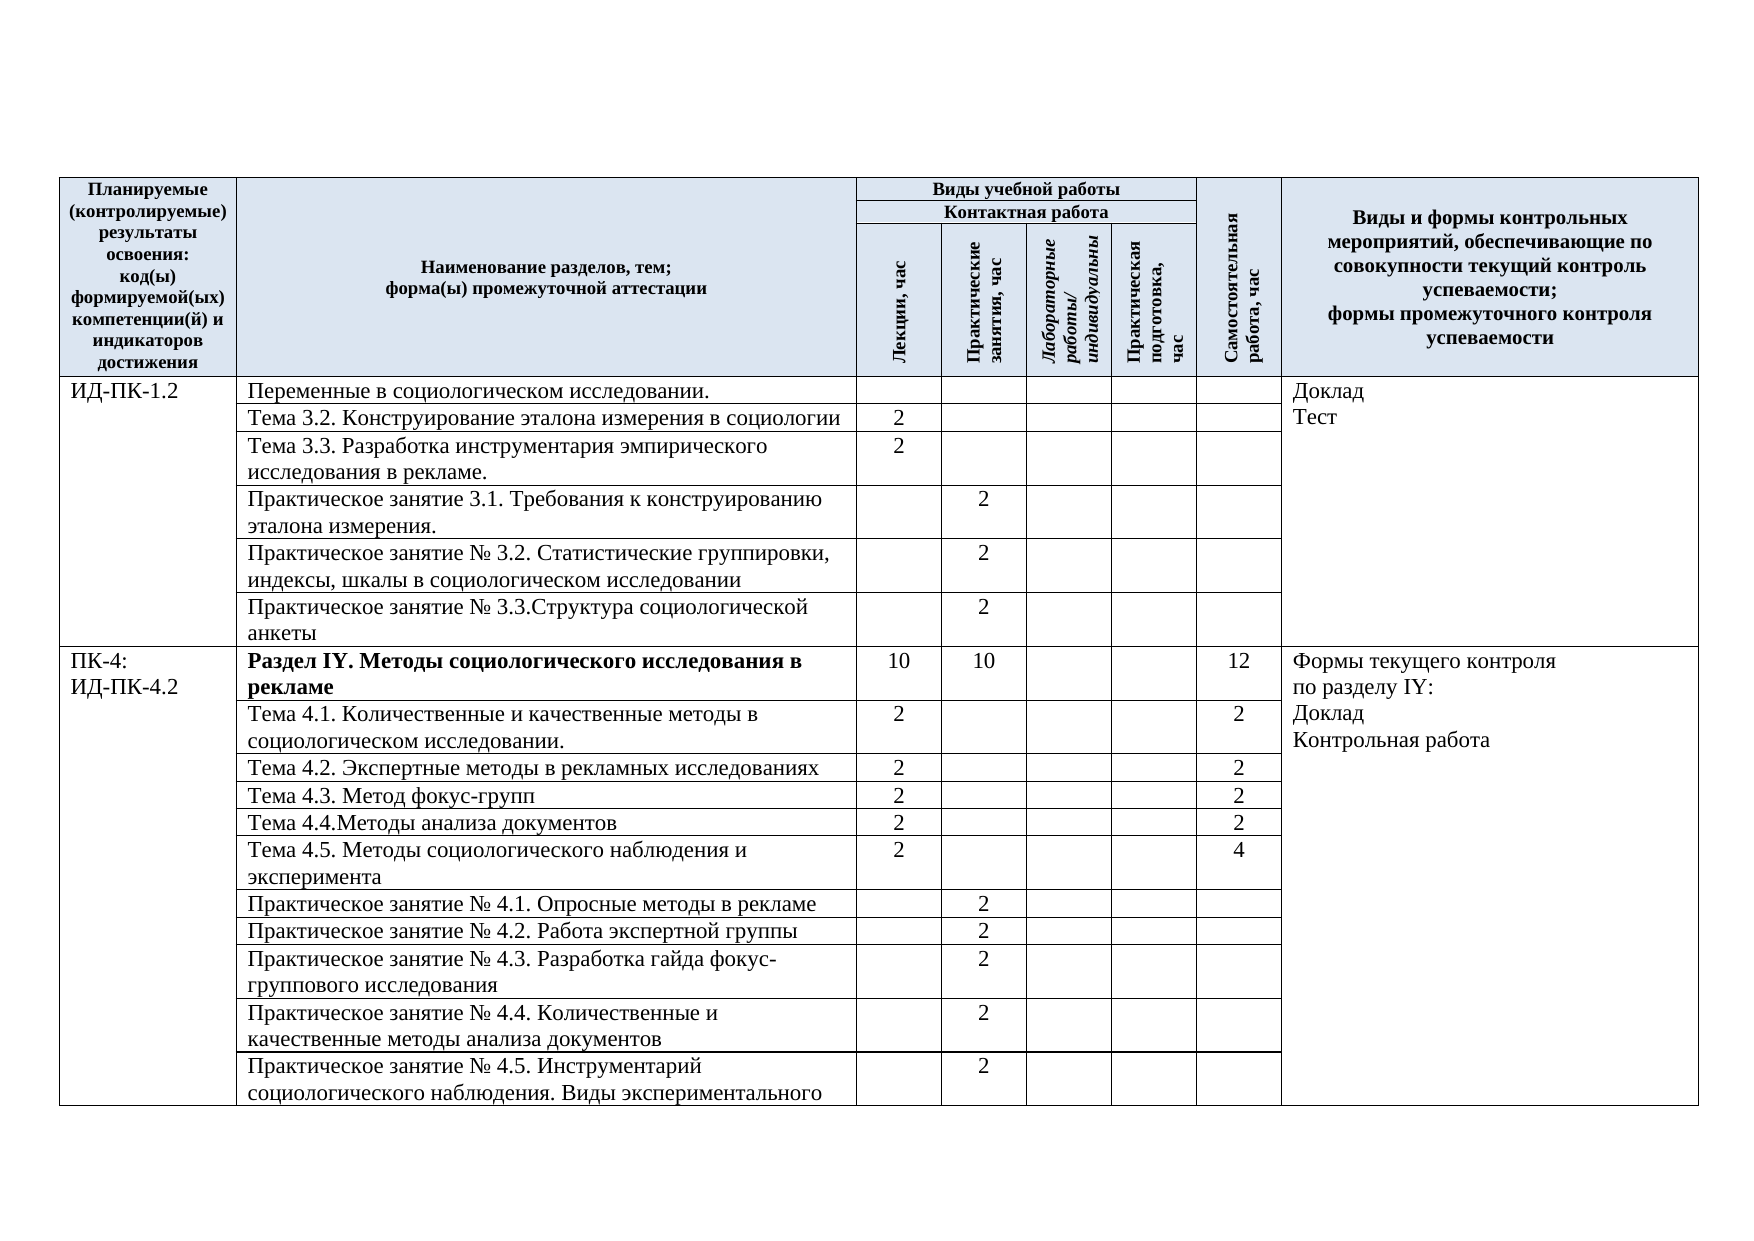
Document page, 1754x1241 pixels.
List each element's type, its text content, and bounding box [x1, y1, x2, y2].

table_cell 2 [942, 539, 1026, 592]
table_cell [1027, 809, 1111, 835]
table_cell 2 [942, 1053, 1026, 1105]
table_cell [1112, 404, 1196, 431]
table_cell [1197, 918, 1281, 944]
table_cell Формы текущего контроля по разделу IY: Доклад Контрольная работа [1282, 647, 1698, 1105]
table_header Планируемые (контролируемые) результаты освоения: код(ы) формируемой(ых) компетенции(й) и индикаторов достижения компетенций [60, 178, 236, 376]
table_cell [942, 809, 1026, 835]
table_cell [1027, 1053, 1111, 1105]
table_cell [1112, 1053, 1196, 1105]
table_cell [1027, 945, 1111, 998]
table_cell [1112, 945, 1196, 998]
table_cell [1027, 836, 1111, 889]
table_cell [942, 782, 1026, 808]
table_cell [1112, 809, 1196, 835]
table_cell [1112, 701, 1196, 753]
table_cell 2 [1197, 754, 1281, 781]
table_cell 12 [1197, 647, 1281, 699]
table_cell [942, 701, 1026, 753]
table_cell [942, 432, 1026, 484]
table_cell [1027, 432, 1111, 484]
table_cell [857, 918, 941, 944]
table_cell [1112, 377, 1196, 403]
table_cell Раздел IY. Методы социологического исследования в рекламе [237, 647, 856, 699]
table_cell 2 [857, 836, 941, 889]
table_cell Тема 4.2. Экспертные методы в рекламных исследованиях [237, 754, 856, 781]
table_cell Лекции, час [857, 224, 941, 376]
table_cell Практическая подготовка, час [1112, 224, 1196, 376]
table_cell [1027, 539, 1111, 592]
table_cell 2 [857, 782, 941, 808]
table_cell 2 [857, 754, 941, 781]
table_cell [1027, 782, 1111, 808]
table_cell [1112, 890, 1196, 917]
table_cell Лабораторные работы/ индивидуальные занятия, час [1027, 224, 1111, 376]
table_cell 2 [942, 890, 1026, 917]
table_cell Контактная работа [857, 201, 1196, 222]
table_cell Тема 3.1. Первичное измерение социальных характеристик. Переменные в социологическом исследовании. [237, 377, 856, 403]
table_cell [1027, 890, 1111, 917]
table_cell [1197, 1053, 1281, 1105]
table_cell 2 [857, 432, 941, 484]
table_cell 10 [942, 647, 1026, 699]
table_cell [1027, 647, 1111, 699]
table_cell [1112, 593, 1196, 646]
table_cell [1027, 701, 1111, 753]
table_cell [857, 593, 941, 646]
table_cell 2 [942, 486, 1026, 538]
table_cell [1027, 404, 1111, 431]
table_cell Практические занятия, час [942, 224, 1026, 376]
table_cell Практическое занятие 3.1. Требования к конструированию эталона измерения. [237, 486, 856, 538]
table_cell [1197, 593, 1281, 646]
table_cell 4 [1197, 836, 1281, 889]
table_cell Практическое занятие № 3.2. Статистические группировки, индексы, шкалы в социологическом исследовании [237, 539, 856, 592]
table_cell [1112, 539, 1196, 592]
table_cell Практическое занятие № 4.4. Количественные и качественные методы анализа документов [237, 999, 856, 1051]
table_cell Практическое занятие № 3.3.Структура социологической анкеты [237, 593, 856, 646]
table_cell [942, 836, 1026, 889]
table_cell [1197, 890, 1281, 917]
table_cell 2 [857, 377, 941, 403]
table_cell [1027, 754, 1111, 781]
table_cell [1112, 918, 1196, 944]
table_cell ПК-4: ИД-ПК-4.2 [60, 647, 236, 1105]
table_cell 2 [942, 593, 1026, 646]
table_cell [1197, 377, 1281, 403]
table_cell Практическое занятие № 4.2. Работа экспертной группы [237, 918, 856, 944]
table_cell [857, 1053, 941, 1105]
table_cell 2 [942, 999, 1026, 1051]
table_cell Практическое занятие № 4.3. Разработка гайда фокус-группового исследования [237, 945, 856, 998]
table_cell [1197, 486, 1281, 538]
table_cell 2 [857, 404, 941, 431]
table_cell [1027, 593, 1111, 646]
table_cell Практическое занятие № 4.5. Инструментарий социологического наблюдения. Виды экспериментального исследования [237, 1053, 856, 1105]
table_cell 2 [857, 809, 941, 835]
table_cell [1112, 999, 1196, 1051]
table_cell [1112, 782, 1196, 808]
table_cell 2 [1197, 782, 1281, 808]
table_cell [857, 539, 941, 592]
table_cell 2 [1197, 701, 1281, 753]
table_header Наименование разделов, тем; форма(ы) промежуточной аттестации [237, 178, 856, 376]
table_cell [1112, 754, 1196, 781]
table_cell 2 [857, 701, 941, 753]
table_header Самостоятельная работа, час [1197, 178, 1281, 376]
table_cell [1027, 377, 1111, 403]
table_cell Практическое занятие № 4.1. Опросные методы в рекламе [237, 890, 856, 917]
table_cell [1112, 486, 1196, 538]
table_cell 2 [1197, 809, 1281, 835]
table_cell [1197, 945, 1281, 998]
table_cell Тема 4.1. Количественные и качественные методы в социологическом исследовании. [237, 701, 856, 753]
table_cell 2 [942, 945, 1026, 998]
table_cell [857, 945, 941, 998]
table_cell [1197, 999, 1281, 1051]
table_cell [857, 999, 941, 1051]
table_cell [1112, 836, 1196, 889]
table_cell [1027, 486, 1111, 538]
table_cell [1112, 432, 1196, 484]
table_cell [942, 754, 1026, 781]
table_cell [1197, 404, 1281, 431]
table_cell [942, 377, 1026, 403]
table_cell 10 [857, 647, 941, 699]
table_cell Тема 4.3. Метод фокус-групп [237, 782, 856, 808]
table_cell [1027, 918, 1111, 944]
table_cell Тема 3.2. Конструирование эталона измерения в социологии [237, 404, 856, 431]
table_header Виды учебной работы [857, 178, 1196, 200]
table_cell Тема 4.4.Методы анализа документов [237, 809, 856, 835]
table_cell Тема 3.3. Разработка инструментария эмпирического исследования в рекламе. [237, 432, 856, 484]
table_cell [1197, 432, 1281, 484]
table_cell [857, 890, 941, 917]
table_cell [1197, 539, 1281, 592]
table_cell [1112, 647, 1196, 699]
table_cell 2 [942, 918, 1026, 944]
table_cell [1027, 999, 1111, 1051]
table_cell [942, 404, 1026, 431]
table_header Виды и формы контрольных мероприятий, обеспечивающие по совокупности текущий контроль успеваемости; формы промежуточного контроля успеваемости [1282, 178, 1698, 376]
table_cell Тема 4.5. Методы социологического наблюдения и эксперимента [237, 836, 856, 889]
table_cell [857, 486, 941, 538]
